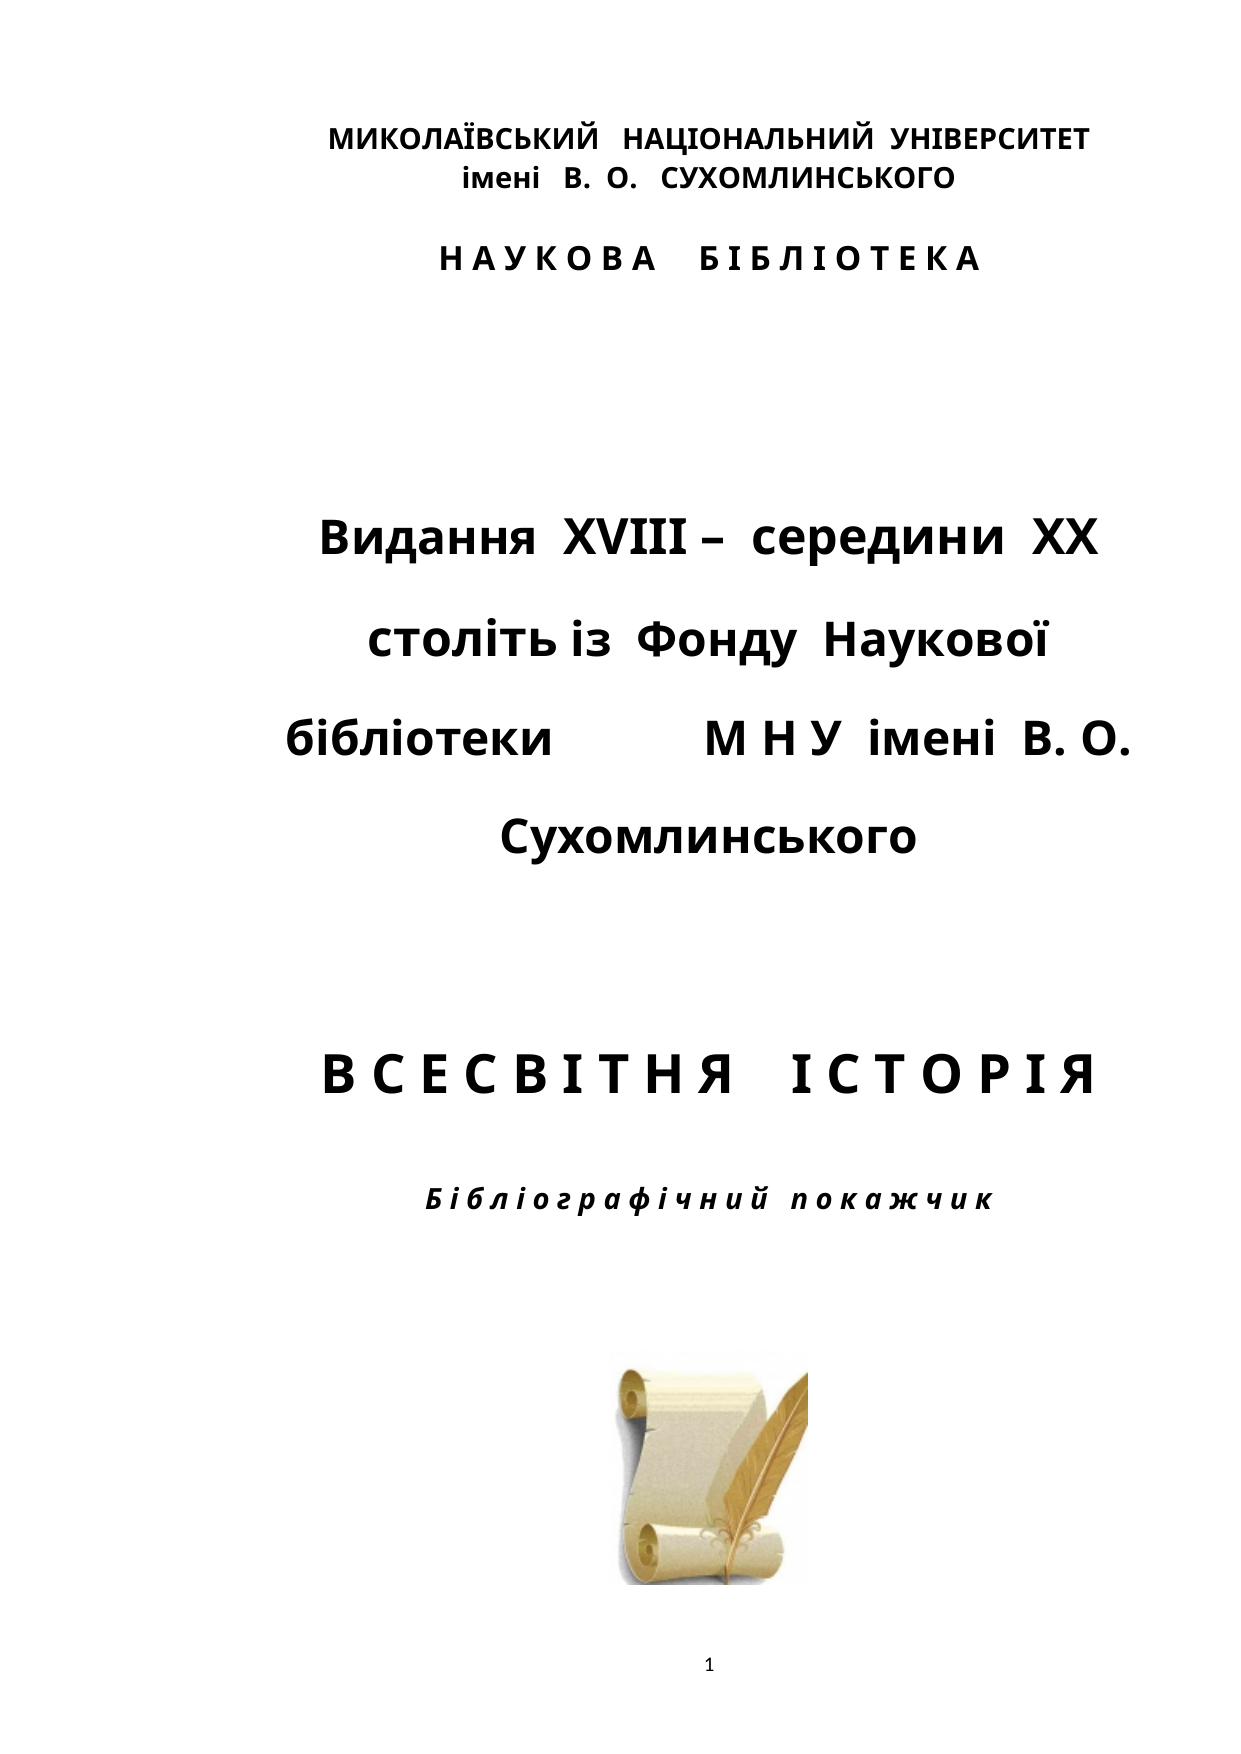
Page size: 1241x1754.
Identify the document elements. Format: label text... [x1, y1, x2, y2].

text В С Е С В І Т Н Я I С Т О Р I Я [236, 1036, 1181, 1110]
text імені В. О. СУХОМЛИНСЬКОГО [236, 158, 1181, 197]
text Б і б л і о г р а ф і ч н и й п о к а ж ч и к [236, 1178, 1181, 1218]
text Н А У К О В А Б І Б Л І О Т Е К А [236, 234, 1181, 280]
text Видання XVIII – середини ХХ століть із Фонду Наукової бібліотеки М Н У імені В. О. Сухомлинського [236, 501, 1181, 867]
text МИКОЛАЇВСЬКИЙ НАЦІОНАЛЬНИЙ УНІВЕРСИТЕТ [236, 118, 1181, 158]
picture [609, 1350, 808, 1585]
